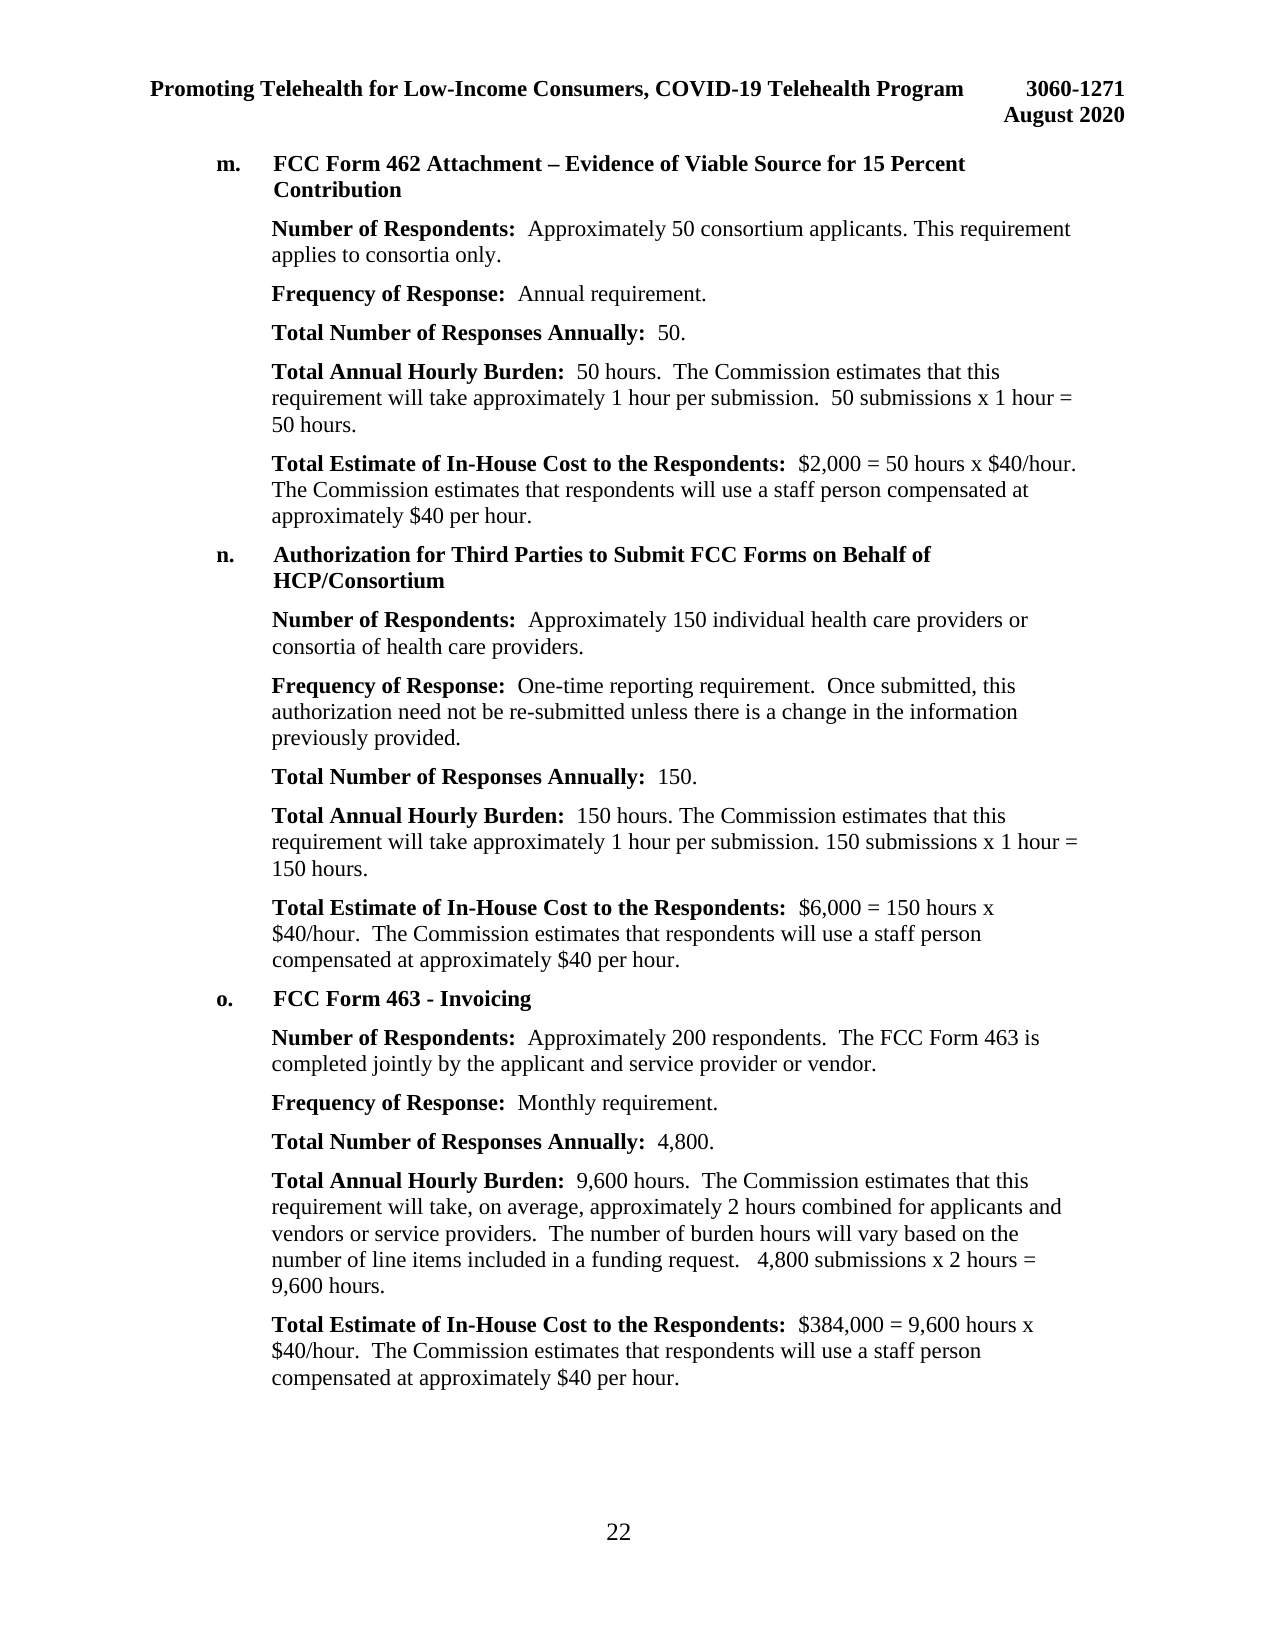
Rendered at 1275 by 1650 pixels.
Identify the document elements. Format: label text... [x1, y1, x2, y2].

text Total Estimate of In-House Cost to the Respondents: $384,000 = 9,600 hours x $40/hour. The Commission estimates that respondents will use a staff person compensated at approximately $40 per hour. [271, 1311, 1087, 1390]
text Total Annual Hourly Burden: 50 hours. The Commission estimates that this requirement will take approximately 1 hour per submission. 50 submissions x 1 hour = 50 hours. [271, 358, 1087, 437]
text Total Number of Responses Annually: 50. [271, 319, 1087, 346]
list Authorization for Third Parties to Submit FCC Forms on Behalf of HCP/Consortium [216, 541, 1087, 594]
list FCC Form 463 - Invoicing [216, 985, 1087, 1012]
list FCC Form 462 Attachment – Evidence of Viable Source for 15 Percent Contribution [216, 150, 1087, 203]
text Total Estimate of In-House Cost to the Respondents: $2,000 = 50 hours x $40/hour. The Commission estimates that respondents will use a staff person compensated at approximately $40 per hour. [271, 450, 1087, 529]
text Frequency of Response: Monthly requirement. [271, 1089, 1087, 1116]
text Frequency of Response: One-time reporting requirement. Once submitted, this authorization need not be re-submitted unless there is a change in the information previously provided. [271, 672, 1087, 751]
text Number of Respondents: Approximately 50 consortium applicants. This requirement applies to consortia only. [271, 215, 1087, 268]
text Total Number of Responses Annually: 4,800. [271, 1128, 1087, 1154]
text Frequency of Response: Annual requirement. [271, 280, 1087, 307]
text Total Number of Responses Annually: 150. [271, 763, 1087, 789]
text Total Annual Hourly Burden: 150 hours. The Commission estimates that this requirement will take approximately 1 hour per submission. 150 submissions x 1 hour = 150 hours. [271, 802, 1087, 881]
text Total Annual Hourly Burden: 9,600 hours. The Commission estimates that this requirement will take, on average, approximately 2 hours combined for applicants and vendors or service providers. The number of burden hours will vary based on the number of line items included in a funding request. 4,800 submissions x 2 hours = 9,600 hours. [271, 1167, 1087, 1299]
text Total Estimate of In-House Cost to the Respondents: $6,000 = 150 hours x $40/hour. The Commission estimates that respondents will use a staff person compensated at approximately $40 per hour. [272, 894, 1087, 973]
text Number of Respondents: Approximately 150 individual health care providers or consortia of health care providers. [272, 606, 1087, 659]
text Number of Respondents: Approximately 200 respondents. The FCC Form 463 is completed jointly by the applicant and service provider or vendor. [271, 1024, 1087, 1077]
